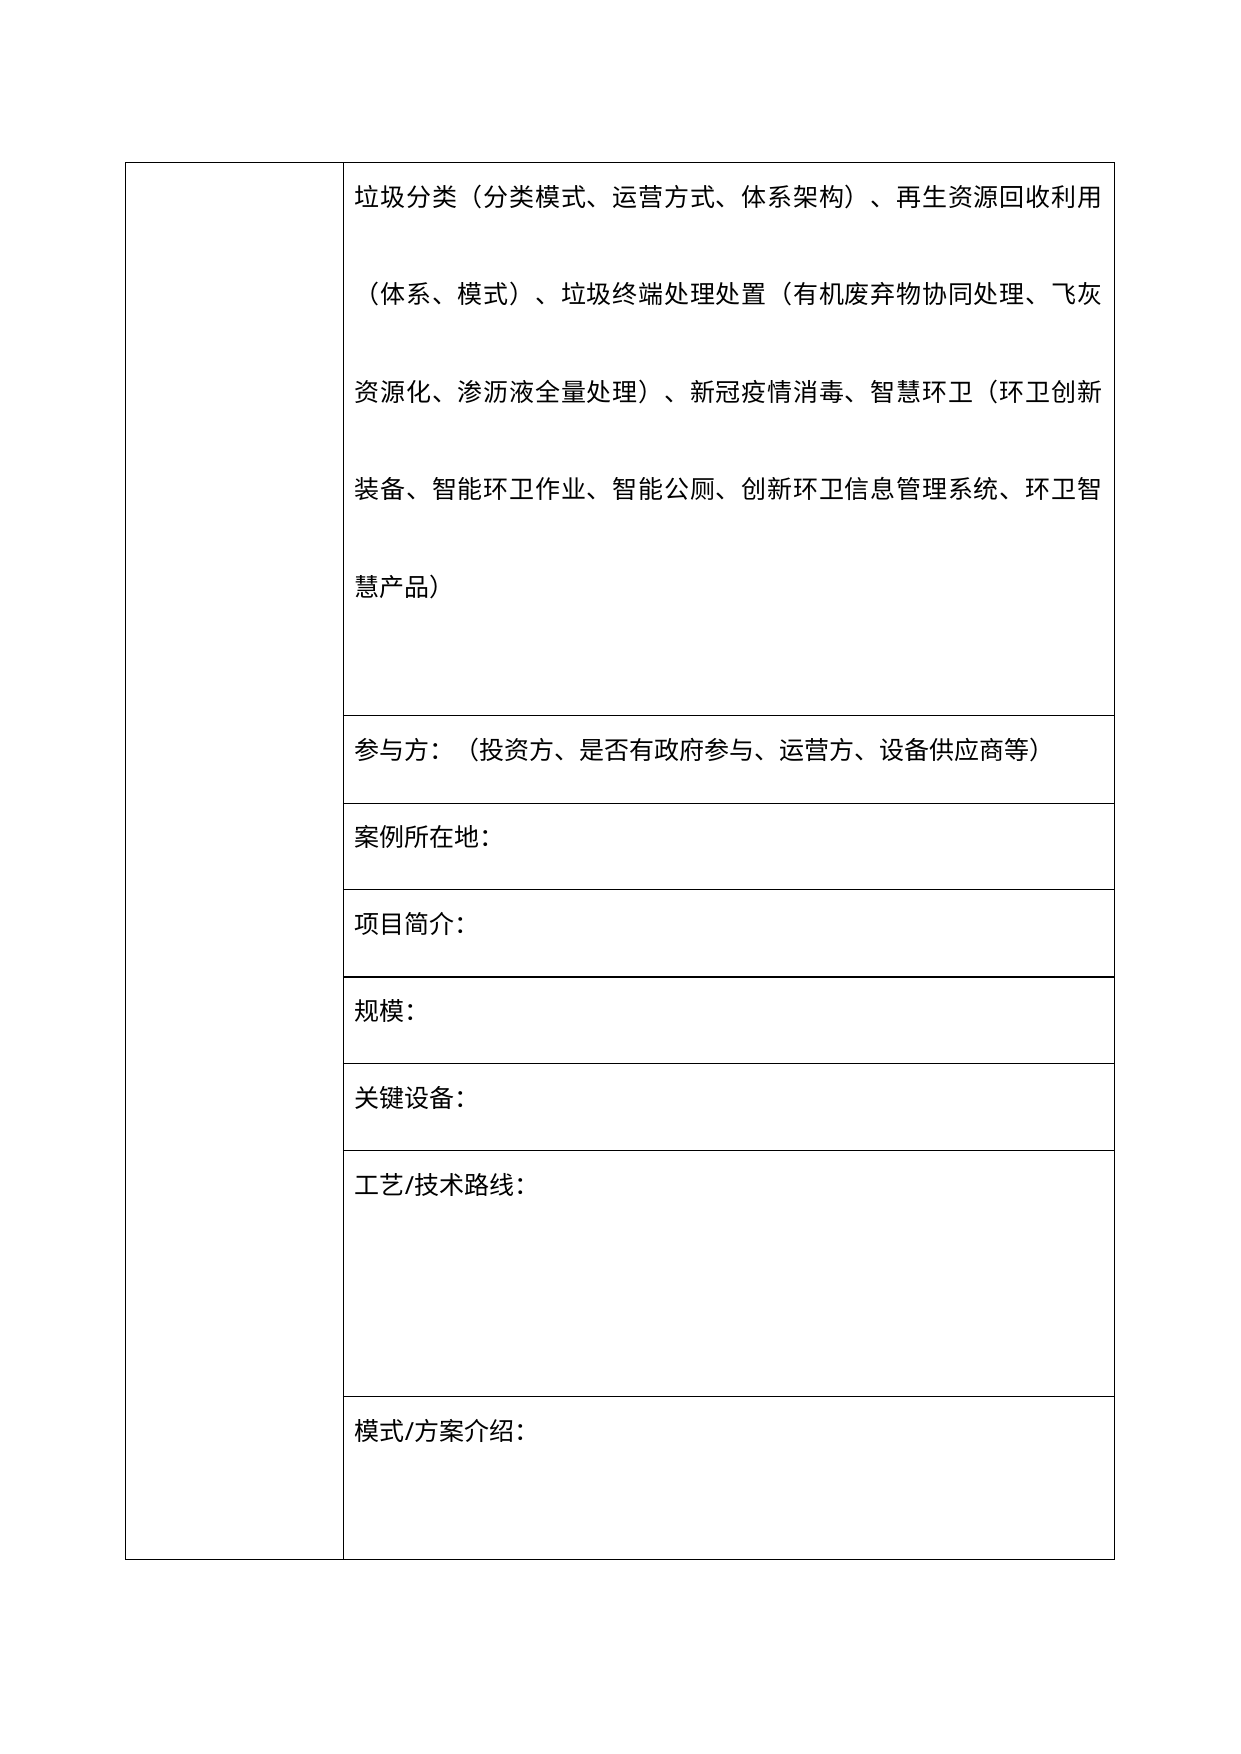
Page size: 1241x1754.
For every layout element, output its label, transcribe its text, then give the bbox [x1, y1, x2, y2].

table_cell 工艺/技术路线： [344, 1151, 1114, 1396]
table_cell 关键设备： [344, 1064, 1114, 1150]
table_cell 案例所在地： [344, 804, 1114, 889]
table_cell 规模： [344, 978, 1114, 1063]
table_cell 模式/方案介绍： [344, 1397, 1114, 1559]
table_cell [344, 163, 1114, 715]
table_cell 参与方：（投资方、是否有政府参与、运营方、设备供应商等） [344, 716, 1114, 802]
table_cell 项目简介： [344, 890, 1114, 976]
